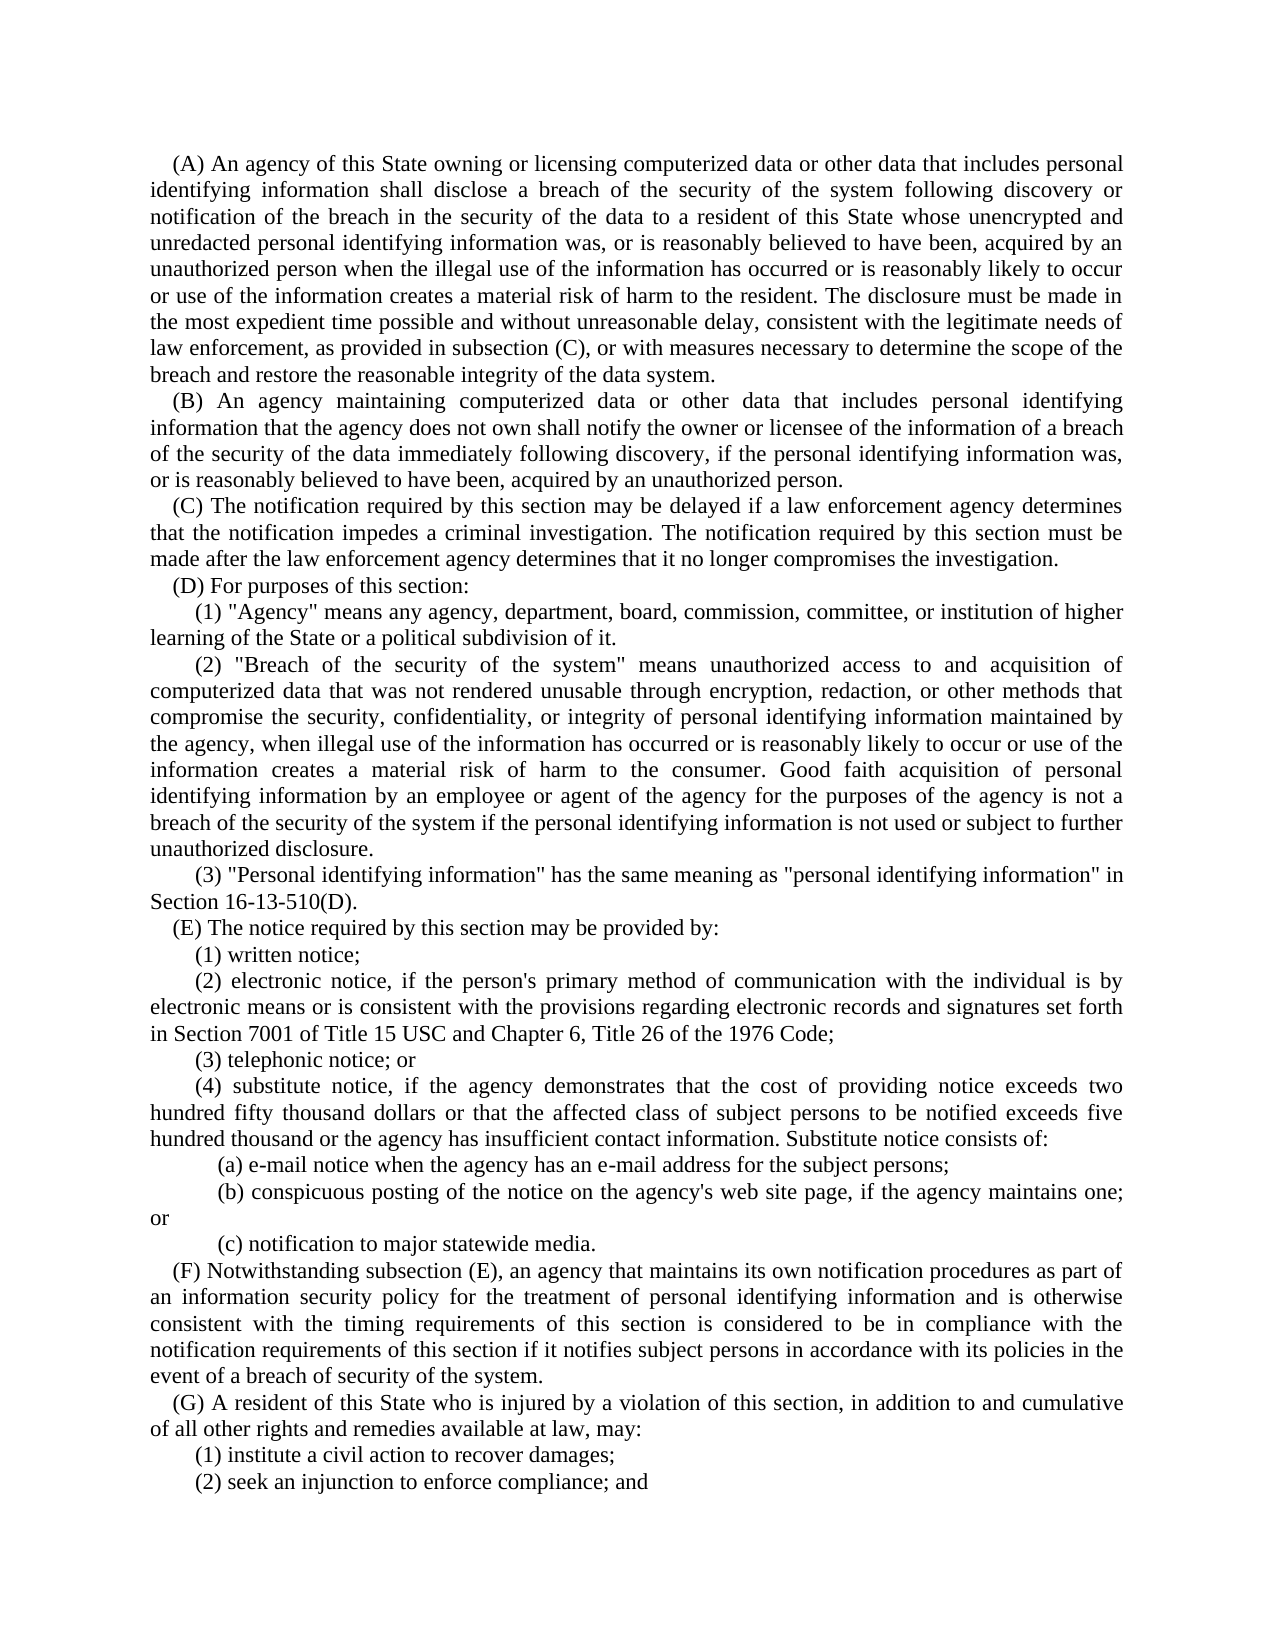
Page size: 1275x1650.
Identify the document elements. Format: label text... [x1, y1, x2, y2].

text (3) telephonic notice; or [150, 1046, 1125, 1072]
text (4) substitute notice, if the agency demonstrates that the cost of providing notice exceeds two hundred fifty thousand dollars or that the affected class of subject persons to be notified exceeds five hundred thousand or the agency has insufficient contact information. Substitute notice consists of: [150, 1072, 1125, 1151]
text (1) written notice; [150, 941, 1125, 967]
text (b) conspicuous posting of the notice on the agency's web site page, if the agency maintains one; or [150, 1178, 1125, 1231]
text (F) Notwithstanding subsection (E), an agency that maintains its own notification procedures as part of an information security policy for the treatment of personal identifying information and is otherwise consistent with the timing requirements of this section is considered to be in compliance with the notification requirements of this section if it notifies subject persons in accordance with its policies in the event of a breach of security of the system. [150, 1257, 1125, 1389]
text (2) electronic notice, if the person's primary method of communication with the individual is by electronic means or is consistent with the provisions regarding electronic records and signatures set forth in Section 7001 of Title 15 USC and Chapter 6, Title 26 of the 1976 Code; [150, 967, 1125, 1046]
text (1) institute a civil action to recover damages; [150, 1441, 1125, 1468]
text (G) A resident of this State who is injured by a violation of this section, in addition to and cumulative of all other rights and remedies available at law, may: [150, 1389, 1125, 1441]
text (B) An agency maintaining computerized data or other data that includes personal identifying information that the agency does not own shall notify the owner or licensee of the information of a breach of the security of the data immediately following discovery, if the personal identifying information was, or is reasonably believed to have been, acquired by an unauthorized person. [150, 387, 1125, 493]
text (D) For purposes of this section: [150, 572, 1125, 598]
text (1) "Agency" means any agency, department, board, commission, committee, or institution of higher learning of the State or a political subdivision of it. [150, 598, 1125, 651]
text (2) "Breach of the security of the system" means unauthorized access to and acquisition of computerized data that was not rendered unusable through encryption, redaction, or other methods that compromise the security, confidentiality, or integrity of personal identifying information maintained by the agency, when illegal use of the information has occurred or is reasonably likely to occur or use of the information creates a material risk of harm to the consumer. Good faith acquisition of personal identifying information by an employee or agent of the agency for the purposes of the agency is not a breach of the security of the system if the personal identifying information is not used or subject to further unauthorized disclosure. [150, 651, 1125, 862]
text (c) notification to major statewide media. [150, 1231, 1125, 1257]
text (A) An agency of this State owning or licensing computerized data or other data that includes personal identifying information shall disclose a breach of the security of the system following discovery or notification of the breach in the security of the data to a resident of this State whose unencrypted and unredacted personal identifying information was, or is reasonably believed to have been, acquired by an unauthorized person when the illegal use of the information has occurred or is reasonably likely to occur or use of the information creates a material risk of harm to the resident. The disclosure must be made in the most expedient time possible and without unreasonable delay, consistent with the legitimate needs of law enforcement, as provided in subsection (C), or with measures necessary to determine the scope of the breach and restore the reasonable integrity of the data system. [150, 150, 1125, 387]
text (3) "Personal identifying information" has the same meaning as "personal identifying information" in Section 16-13-510(D). [150, 862, 1125, 914]
text (C) The notification required by this section may be delayed if a law enforcement agency determines that the notification impedes a criminal investigation. The notification required by this section must be made after the law enforcement agency determines that it no longer compromises the investigation. [150, 493, 1125, 572]
text (2) seek an injunction to enforce compliance; and [150, 1468, 1125, 1494]
text (E) The notice required by this section may be provided by: [150, 914, 1125, 941]
text (a) e-mail notice when the agency has an e-mail address for the subject persons; [150, 1151, 1125, 1178]
